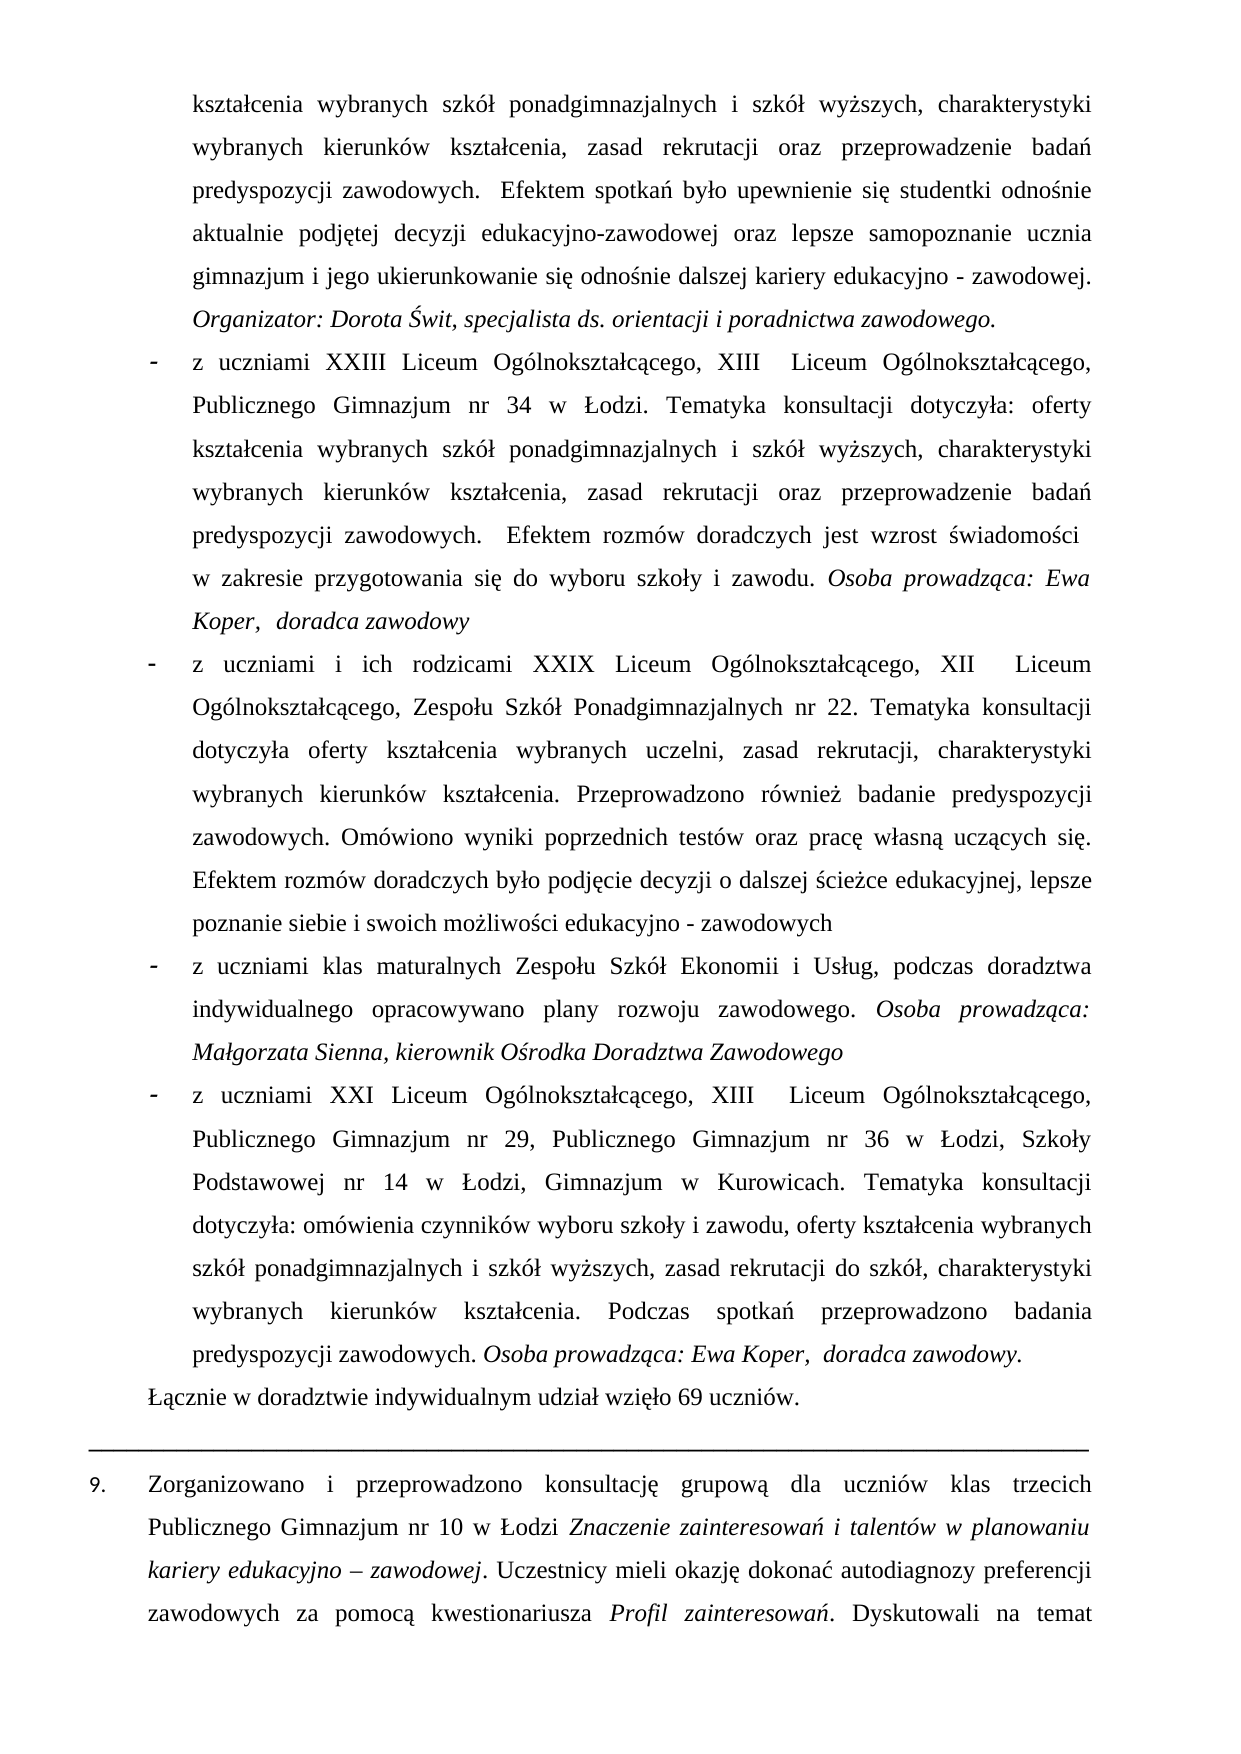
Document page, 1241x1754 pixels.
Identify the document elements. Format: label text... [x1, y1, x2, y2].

list z uczniami klas maturalnych Zespołu Szkół Ekonomii i Usług, podczas doradztwa indywidualnego opracowywano plany rozwoju zawodowego. Osoba prowadząca: Małgorzata Sienna, kierownik Ośrodka Doradztwa Zawodowego [148, 951, 1092, 1066]
text Łącznie w doradztwie indywidualnym udział wzięło 69 uczniów. [148, 1382, 1092, 1411]
list z uczniami i ich rodzicami XXIX Liceum Ogólnokształcącego, XII Liceum Ogólnokształcącego, Zespołu Szkół Ponadgimnazjalnych nr 22. Tematyka konsultacji dotyczyła oferty kształcenia wybranych uczelni, zasad rekrutacji, charakterystyki wybranych kierunków kształcenia. Przeprowadzono również badanie predyspozycji zawodowych. Omówiono wyniki poprzednich testów oraz pracę własną uczących się. Efektem rozmów doradczych było podjęcie decyzji o dalszej ścieżce edukacyjnej, lepsze poznanie siebie i swoich możliwości edukacyjno - zawodowych [148, 649, 1092, 937]
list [89, 1469, 1092, 1627]
list z uczniami XXIII Liceum Ogólnokształcącego, XIII Liceum Ogólnokształcącego, Publicznego Gimnazjum nr 34 w Łodzi. Tematyka konsultacji dotyczyła: oferty kształcenia wybranych szkół ponadgimnazjalnych i szkół wyższych, charakterystyki wybranych kierunków kształcenia, zasad rekrutacji oraz przeprowadzenie badań predyspozycji zawodowych. Efektem rozmów doradczych jest wzrost świadomości w zakresie przygotowania się do wyboru szkoły i zawodu. Osoba prowadząca: Ewa Koper, doradca zawodowy [148, 347, 1092, 635]
list z uczniami XXI Liceum Ogólnokształcącego, XIII Liceum Ogólnokształcącego, Publicznego Gimnazjum nr 29, Publicznego Gimnazjum nr 36 w Łodzi, Szkoły Podstawowej nr 14 w Łodzi, Gimnazjum w Kurowicach. Tematyka konsultacji dotyczyła: omówienia czynników wyboru szkoły i zawodu, oferty kształcenia wybranych szkół ponadgimnazjalnych i szkół wyższych, zasad rekrutacji do szkół, charakterystyki wybranych kierunków kształcenia. Podczas spotkań przeprowadzono badania predyspozycji zawodowych. Osoba prowadząca: Ewa Koper, doradca zawodowy. [148, 1081, 1092, 1368]
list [148, 89, 1092, 333]
text ________________________________________________________________________________ [89, 1426, 1092, 1454]
